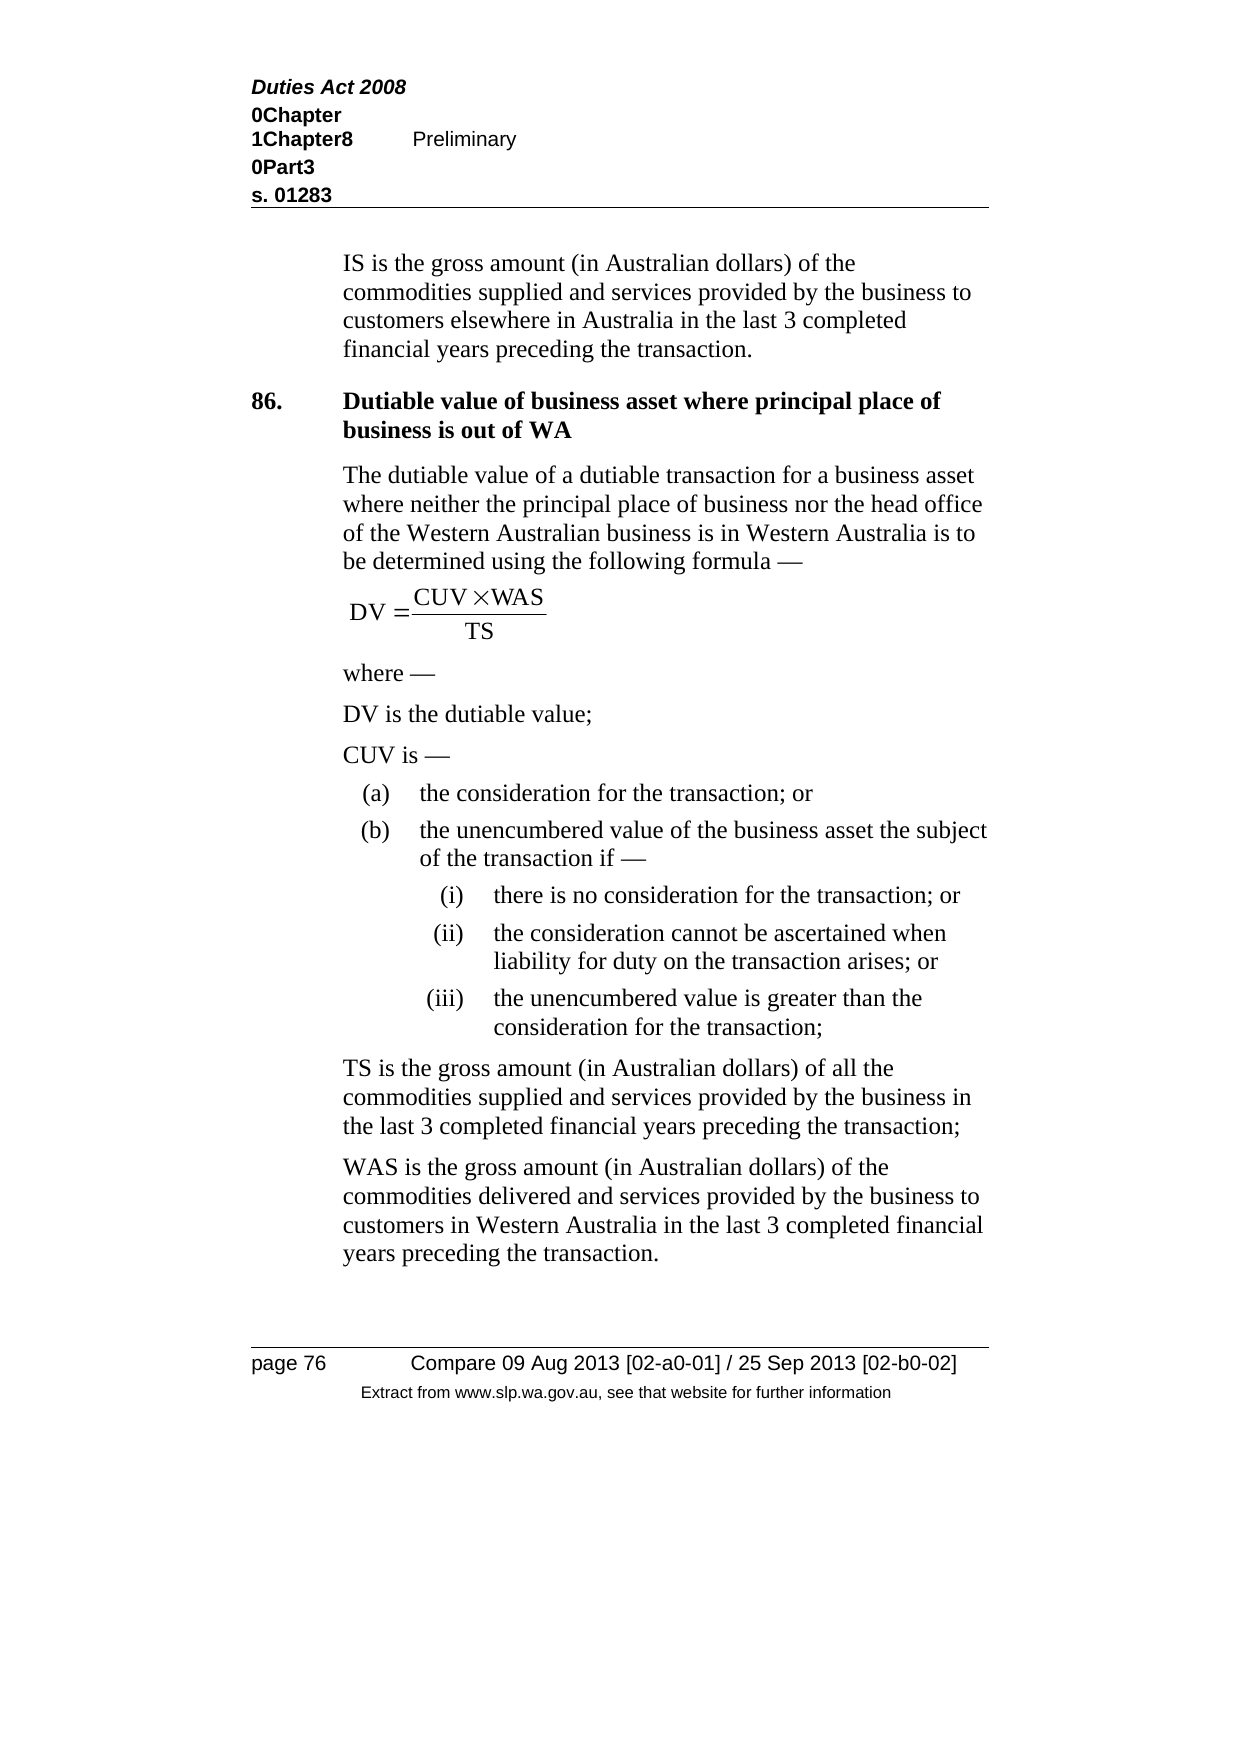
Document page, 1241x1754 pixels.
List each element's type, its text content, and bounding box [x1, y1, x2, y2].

text (iii) the unencumbered value is greater than the consideration for the transaction; [251, 983, 989, 1041]
text (i) there is no consideration for the transaction; or [251, 881, 989, 909]
text IS is the gross amount (in Australian dollars) of the commodities supplied and services provided by the business to customers elsewhere in Australia in the last 3 completed financial years preceding the transaction. [251, 248, 989, 363]
text DV is the dutiable value; [251, 699, 989, 728]
text The dutiable value of a dutiable transaction for a business asset where neither the principal place of business nor the head office of the Western Australian business is in Western Australia is to be determined using the following formula — [251, 460, 989, 575]
text (a) the consideration for the transaction; or [251, 778, 989, 806]
text TS is the gross amount (in Australian dollars) of all the commodities supplied and services provided by the business in the last 3 completed financial years preceding the transaction; [251, 1053, 989, 1140]
subtitle 86. Dutiable value of business asset where principal place of business is out of WA [251, 386, 989, 443]
text (b) the unencumbered value of the business asset the subject of the transaction if — [251, 815, 989, 872]
text where — [251, 658, 989, 687]
text (ii) the consideration cannot be ascertained when liability for duty on the transaction arises; or [251, 918, 989, 975]
text WAS is the gross amount (in Australian dollars) of the commodities delivered and services provided by the business to customers in Western Australia in the last 3 completed financial years preceding the transaction. [251, 1152, 989, 1267]
text CUV is — [251, 741, 989, 769]
